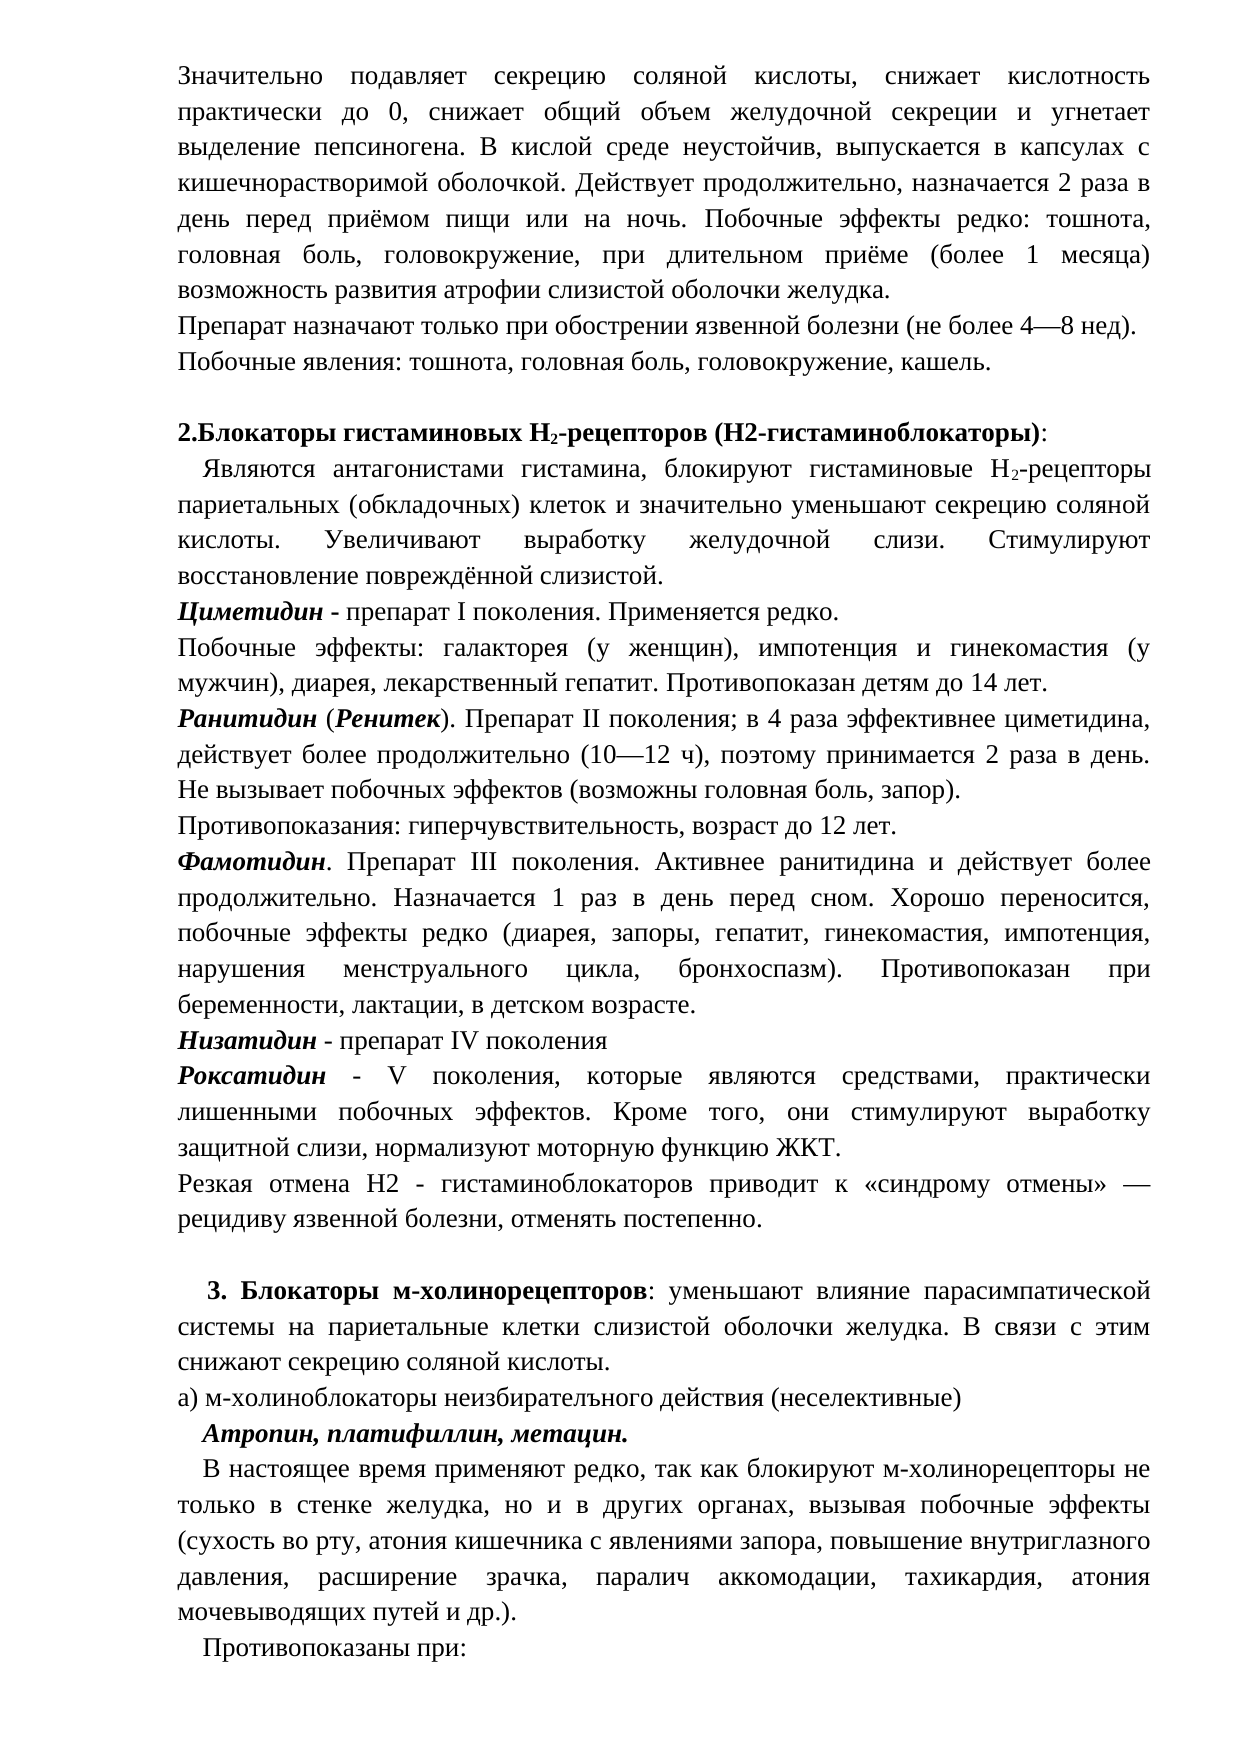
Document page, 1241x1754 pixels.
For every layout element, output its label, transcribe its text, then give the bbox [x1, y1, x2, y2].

text Резкая отмена Н2 - гистаминоблокаторов приводит к «синдрому отмены» — рецидиву язвенной болезни, отменять постепенно. [177, 1167, 1152, 1233]
text Атропин, платифиллин, метацин. [177, 1417, 1152, 1448]
text Противопоказаны при: [177, 1631, 1152, 1662]
text Низатидин - препарат IV поколения [177, 1024, 1152, 1055]
text 2.Блокаторы гистаминовых Н2-рецепторов (Н2-гистаминоблокаторы): [177, 416, 1152, 447]
text а) м-холиноблокаторы неизбирателъного действия (неселективные) [177, 1381, 1152, 1412]
text Ранитидин (Ренитек). Препарат II поколения; в 4 раза эффективнее циметидина, действует более продолжительно (10—12 ч), поэтому принимается 2 раза в день. Не вызывает побочных эффектов (возможны головная боль, запор). [177, 702, 1152, 805]
text Побочные эффекты: галакторея (у женщин), импотенция и гинекомастия (у мужчин), диарея, лекарственный гепатит. Противопоказан детям до 14 лет. [177, 631, 1152, 698]
text Являются антагонистами гистамина, блокируют гистаминовые Н2-рецепторы париетальных (обкладочных) клеток и значительно уменьшают секрецию соляной кислоты. Увеличивают выработку желудочной слизи. Стимулируют восстановление повреждённой слизистой. [177, 452, 1152, 590]
text 3. Блокаторы м-холинорецепторов: уменьшают влияние парасимпатической системы на париетальные клетки слизистой оболочки желудка. В связи с этим снижают секрецию соляной кислоты. [177, 1274, 1152, 1376]
text Циметидин - препарат I поколения. Применяется редко. [177, 595, 1152, 626]
text Побочные явления: тошнота, головная боль, головокружение, кашель. [177, 345, 1152, 376]
text Противопоказания: гиперчувствительность, возраст до 12 лет. [177, 809, 1152, 841]
text Фамотидин. Препарат III поколения. Активнее ранитидина и действует более продолжительно. Назначается 1 раз в день перед сном. Хорошо переносится, побочные эффекты редко (диарея, запоры, гепатит, гинекомастия, импотенция, нарушения менструального цикла, бронхоспазм). Противопоказан при беременности, лактации, в детском возрасте. [177, 845, 1152, 1019]
text Препарат назначают только при обострении язвенной болезни (не более 4—8 нед). [177, 309, 1152, 340]
text В настоящее время применяют редко, так как блокируют м-холинорецепторы не только в стенке желудка, но и в других органах, вызывая побочные эффекты (сухость во рту, атония кишечника с явлениями запора, повышение внутриглазного давления, расширение зрачка, паралич аккомодации, тахикардия, атония мочевыводящих путей и др.). [177, 1452, 1152, 1627]
text Значительно подавляет секрецию соляной кислоты, снижает кислотность практически до 0, снижает общий объем желудочной секреции и угнетает выделение пепсиногена. В кислой среде неустойчив, выпускается в капсулах с кишечнорастворимой оболочкой. Действует продолжительно, назначается 2 раза в день перед приёмом пищи или на ночь. Побочные эффекты редко: тошнота, головная боль, головокружение, при длительном приёме (более 1 месяца) возможность развития атрофии слизистой оболочки желудка. [177, 59, 1152, 304]
text Роксатидин - V поколения, которые являются средствами, практически лишенными побочных эффектов. Кроме того, они стимулируют выработку защитной слизи, нормализуют моторную функцию ЖКТ. [177, 1059, 1152, 1162]
